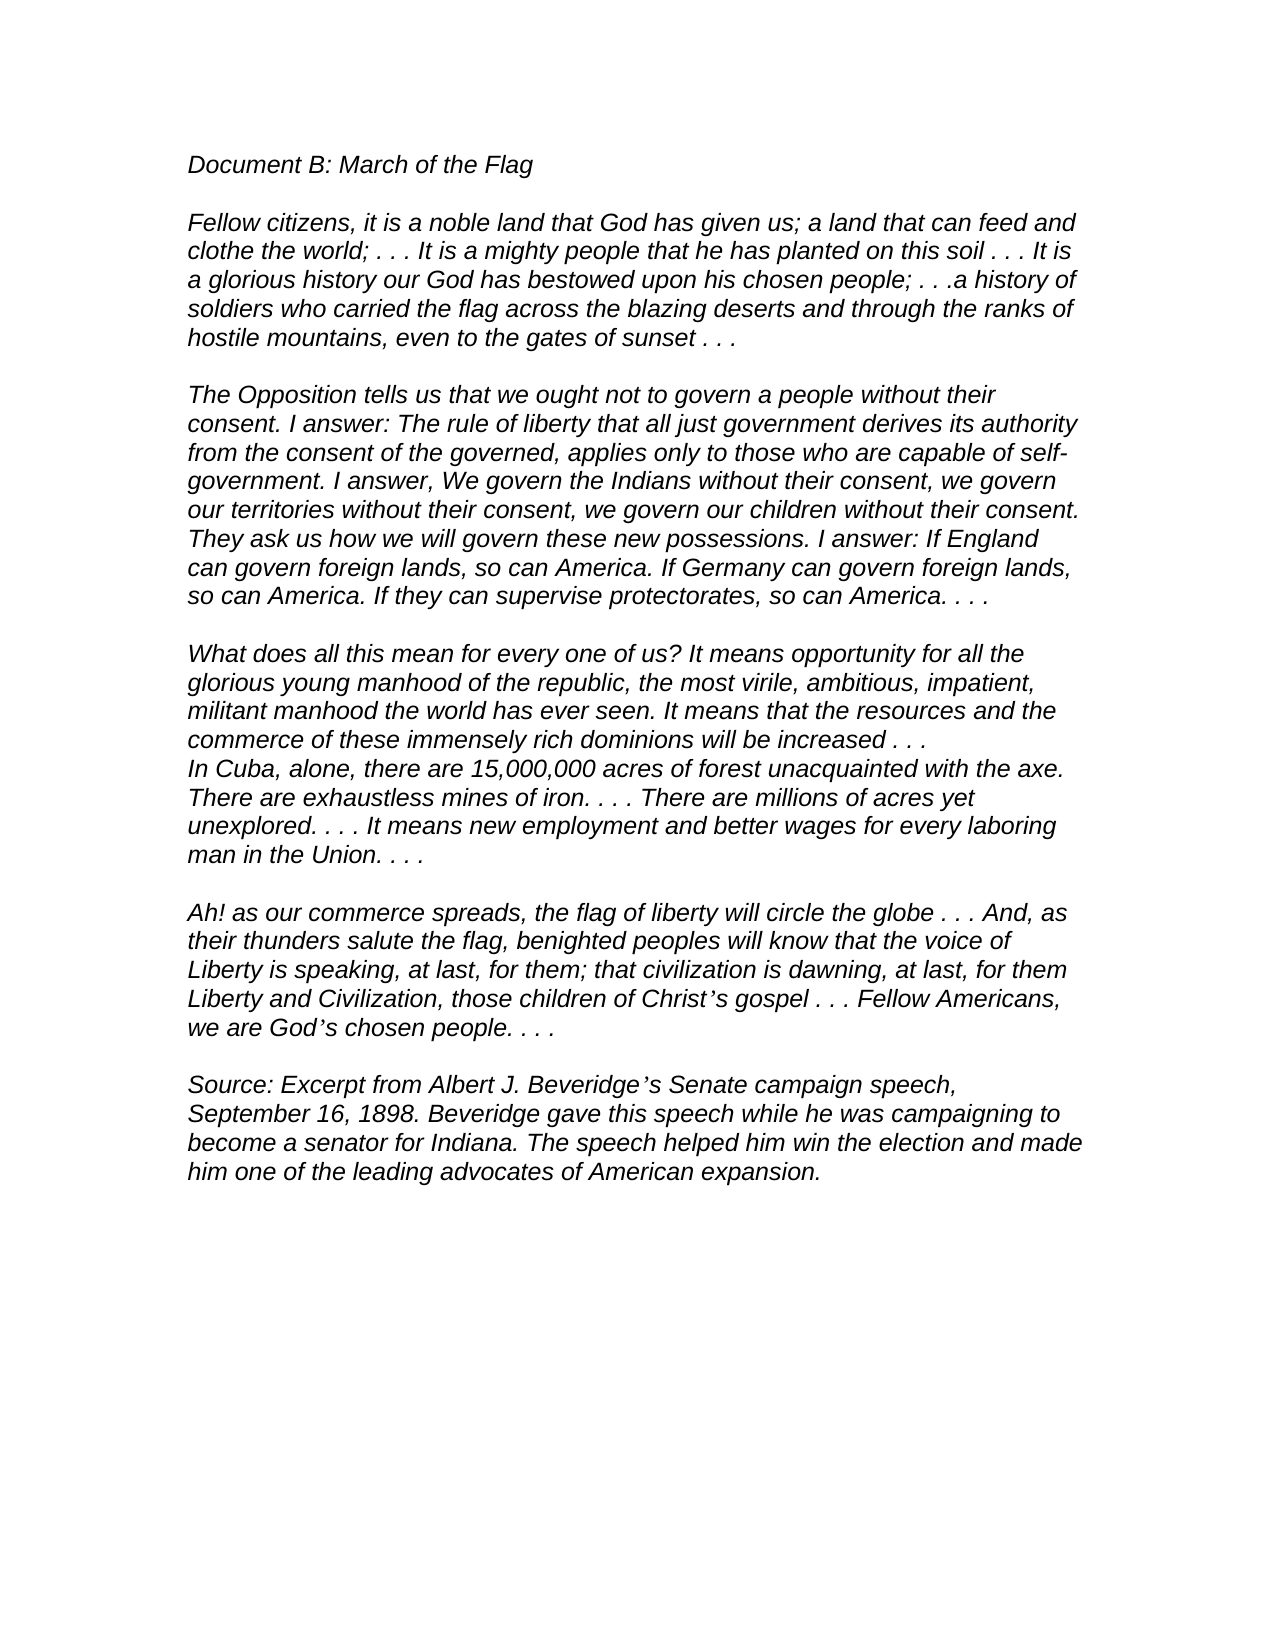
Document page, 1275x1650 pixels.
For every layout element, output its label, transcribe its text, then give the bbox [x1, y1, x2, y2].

text Document B: March of the Flag [187, 150, 1087, 179]
text Source: Excerpt from Albert J. Beveridge’s Senate campaign speech, September 16, 1898. Beveridge gave this speech while he was campaigning to become a senator for Indiana. The speech helped him win the election and made him one of the leading advocates of American expansion. [187, 1070, 1087, 1185]
text Ah! as our commerce spreads, the flag of liberty will circle the globe . . . And, as their thunders salute the flag, benighted peoples will know that the voice of Liberty is speaking, at last, for them; that civilization is dawning, at last, for them Liberty and Civilization, those children of Christ’s gospel . . . Fellow Americans, we are God’s chosen people. . . . [187, 897, 1087, 1041]
text In Cuba, alone, there are 15,000,000 acres of forest unacquainted with the axe. There are exhaustless mines of iron. . . . There are millions of acres yet unexplored. . . . It means new employment and better wages for every laboring man in the Union. . . . [187, 754, 1087, 869]
text Fellow citizens, it is a noble land that God has given us; a land that can feed and clothe the world; . . . It is a mighty people that he has planted on this soil . . . It is a glorious history our God has bestowed upon his chosen people; . . .a history of soldiers who carried the flag across the blazing deserts and through the ranks of hostile mountains, even to the gates of sunset . . . [187, 207, 1087, 351]
text The Opposition tells us that we ought not to govern a people without their consent. I answer: The rule of liberty that all just government derives its authority from the consent of the governed, applies only to those who are capable of self-government. I answer, We govern the Indians without their consent, we govern our territories without their consent, we govern our children without their consent. [187, 380, 1087, 524]
text They ask us how we will govern these new possessions. I answer: If England can govern foreign lands, so can America. If Germany can govern foreign lands, so can America. If they can supervise protectorates, so can America. . . . [187, 524, 1087, 610]
text What does all this mean for every one of us? It means opportunity for all the glorious young manhood of the republic, the most virile, ambitious, impatient, militant manhood the world has ever seen. It means that the resources and the commerce of these immensely rich dominions will be increased . . . [187, 639, 1087, 754]
